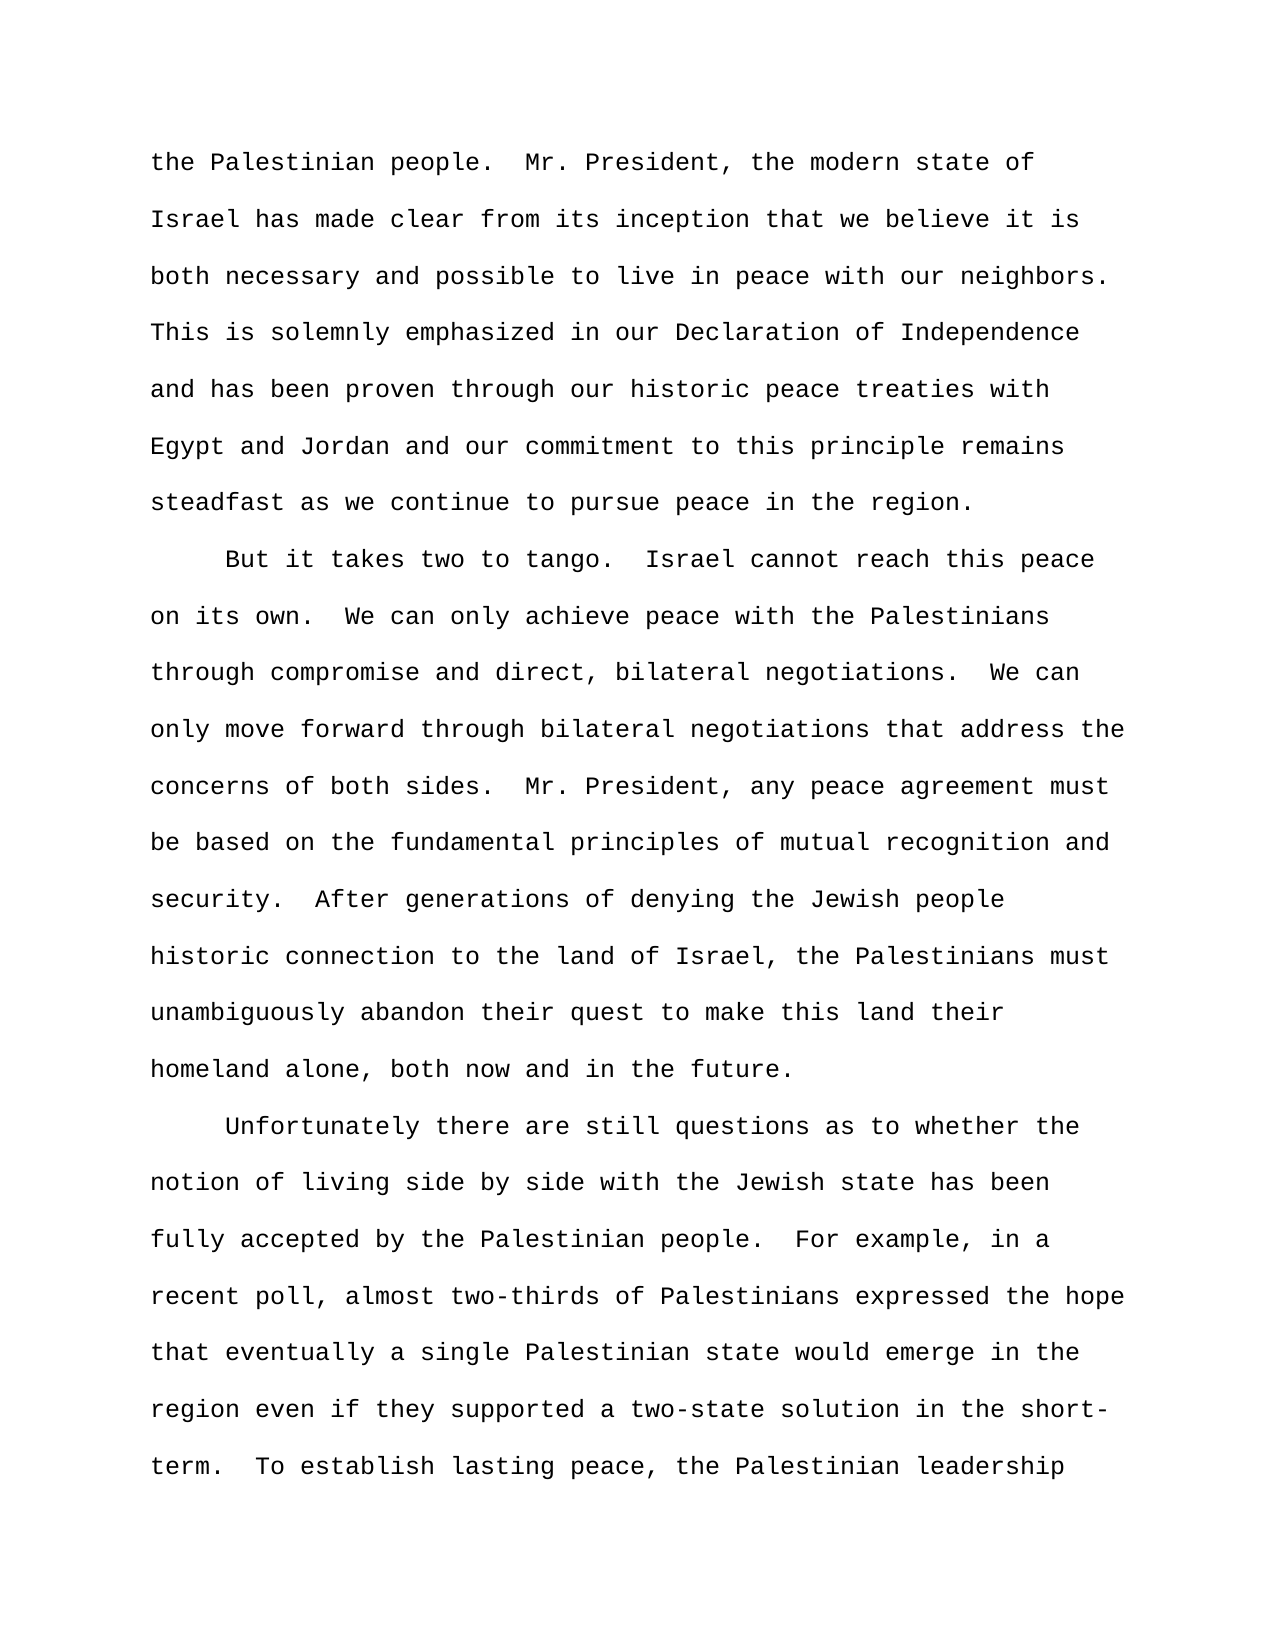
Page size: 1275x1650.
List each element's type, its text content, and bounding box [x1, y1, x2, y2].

text But it takes two to tango. cannot reach this peace on its own. We can only achieve peace with the Palestinians through compromise and direct, bilateral negotiations. We can only move forward through bilateral negotiations that address the concerns of both sides. Mr. President, any peace agreement must be based on the fundamental principles of mutual recognition and security. After generations of denying the Jewish people historic connection to the , the Palestinians must unambiguously abandon their quest to make this land their homeland alone, both now and in the future. [150, 547, 1125, 1085]
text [150, 150, 1125, 518]
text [150, 1113, 1125, 1482]
